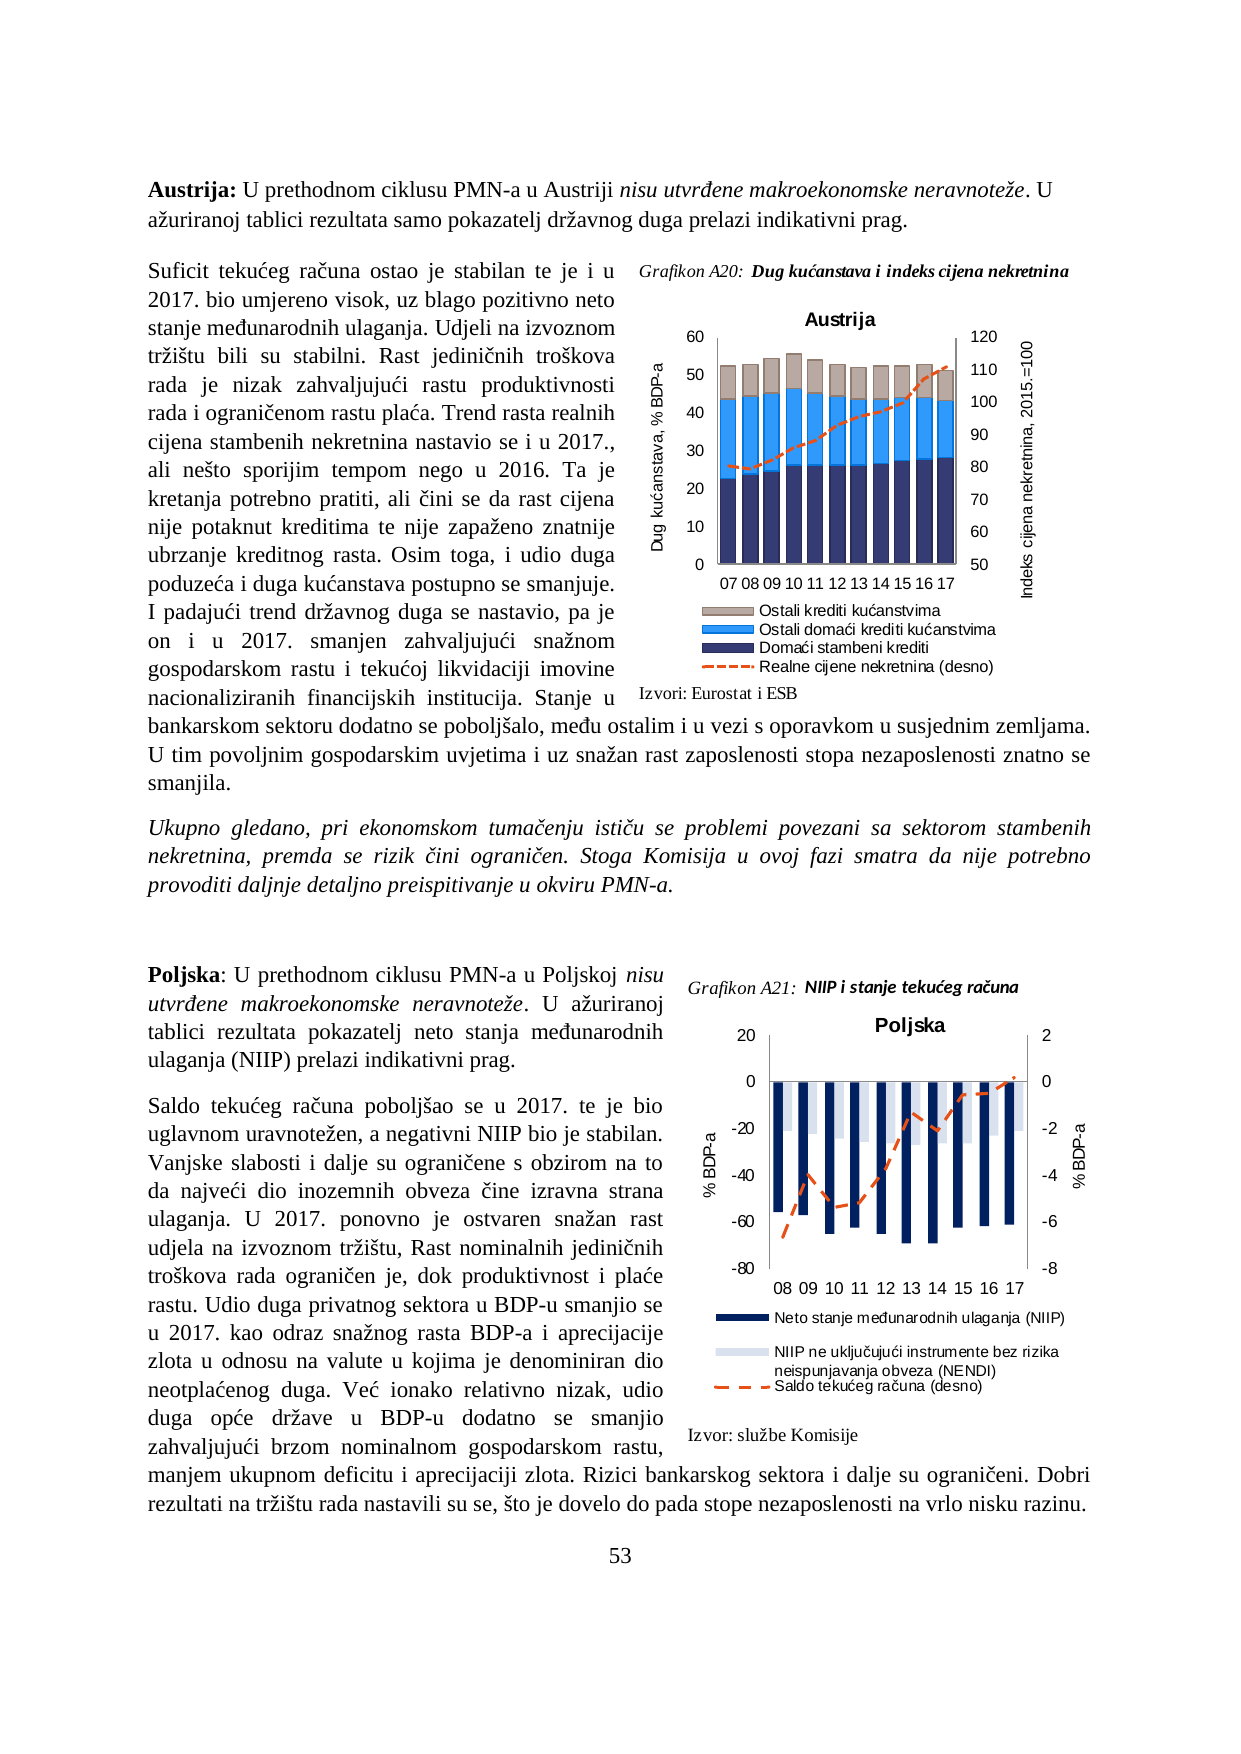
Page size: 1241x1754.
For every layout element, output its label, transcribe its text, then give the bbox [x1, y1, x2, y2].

text Ukupno gledano, pri ekonomskom tumačenju ističu se problemi povezani sa sektorom stambenih nekretnina, premda se rizik čini ograničen. Stoga Komisija u ovoj fazi smatra da nije potrebno provoditi daljnje detaljno preispitivanje u okviru PMN-a. [148, 814, 1093, 897]
text Poljska: U prethodnom ciklusu PMN-a u Poljskoj nisu utvrđene makroekonomske neravnoteže. U ažuriranoj tablici rezultata pokazatelj neto stanja međunarodnih ulaganja (NIIP) prelazi indikativni prag. [148, 961, 1093, 1073]
text Austrija: U prethodnom ciklusu PMN-a u Austriji nisu utvrđene makroekonomske neravnoteže. U ažuriranoj tablici rezultata samo pokazatelj državnog duga prelazi indikativni prag. [148, 176, 1093, 232]
text Suficit tekućeg računa ostao je stabilan te je i u 2017. bio umjereno visok, uz blago pozitivno neto stanje međunarodnih ulaganja. Udjeli na izvoznom tržištu bili su stabilni. Rast jediničnih troškova rada je nizak zahvaljujući rastu produktivnosti rada i ograničenom rastu plaća. Trend rasta realnih cijena stambenih nekretnina nastavio se i u 2017., ali nešto sporijim tempom nego u 2016. Ta je kretanja potrebno pratiti, ali čini se da rast cijena nije potaknut kreditima te nije zapaženo znatnije ubrzanje kreditnog rasta. Osim toga, i udio duga poduzeća i duga kućanstava postupno se smanjuje. I padajući trend državnog duga se nastavio, pa je on i u 2017. smanjen zahvaljujući snažnom gospodarskom rastu i tekućoj likvidaciji imovine nacionaliziranih financijskih institucija. Stanje u bankarskom sektoru dodatno se poboljšalo, među ostalim i u vezi s oporavkom u susjednim zemljama. U tim povoljnim gospodarskim uvjetima i uz snažan rast zaposlenosti stopa nezaposlenosti znatno se smanjila. [148, 257, 1093, 795]
text Saldo tekućeg računa poboljšao se u 2017. te je bio uglavnom uravnotežen, a negativni NIIP bio je stabilan. Vanjske slabosti i dalje su ograničene s obzirom na to da najveći dio inozemnih obveza čine izravna strana ulaganja. U 2017. ponovno je ostvaren snažan rast udjela na izvoznom tržištu, Rast nominalnih jediničnih troškova rada ograničen je, dok produktivnost i plaće rastu. Udio duga privatnog sektora u BDP-u smanjio se u 2017. kao odraz snažnog rasta BDP-a i aprecijacije zlota u odnosu na valute u kojima je denominiran dio neotplaćenog duga. Već ionako relativno nizak, udio duga opće države u BDP-u dodatno se smanjio zahvaljujući brzom nominalnom gospodarskom rastu, manjem ukupnom deficitu i aprecijaciji zlota. Rizici bankarskog sektora i dalje su ograničeni. Dobri rezultati na tržištu rada nastavili su se, što je dovelo do pada stope nezaposlenosti na vrlo nisku razinu. [148, 1092, 1093, 1516]
